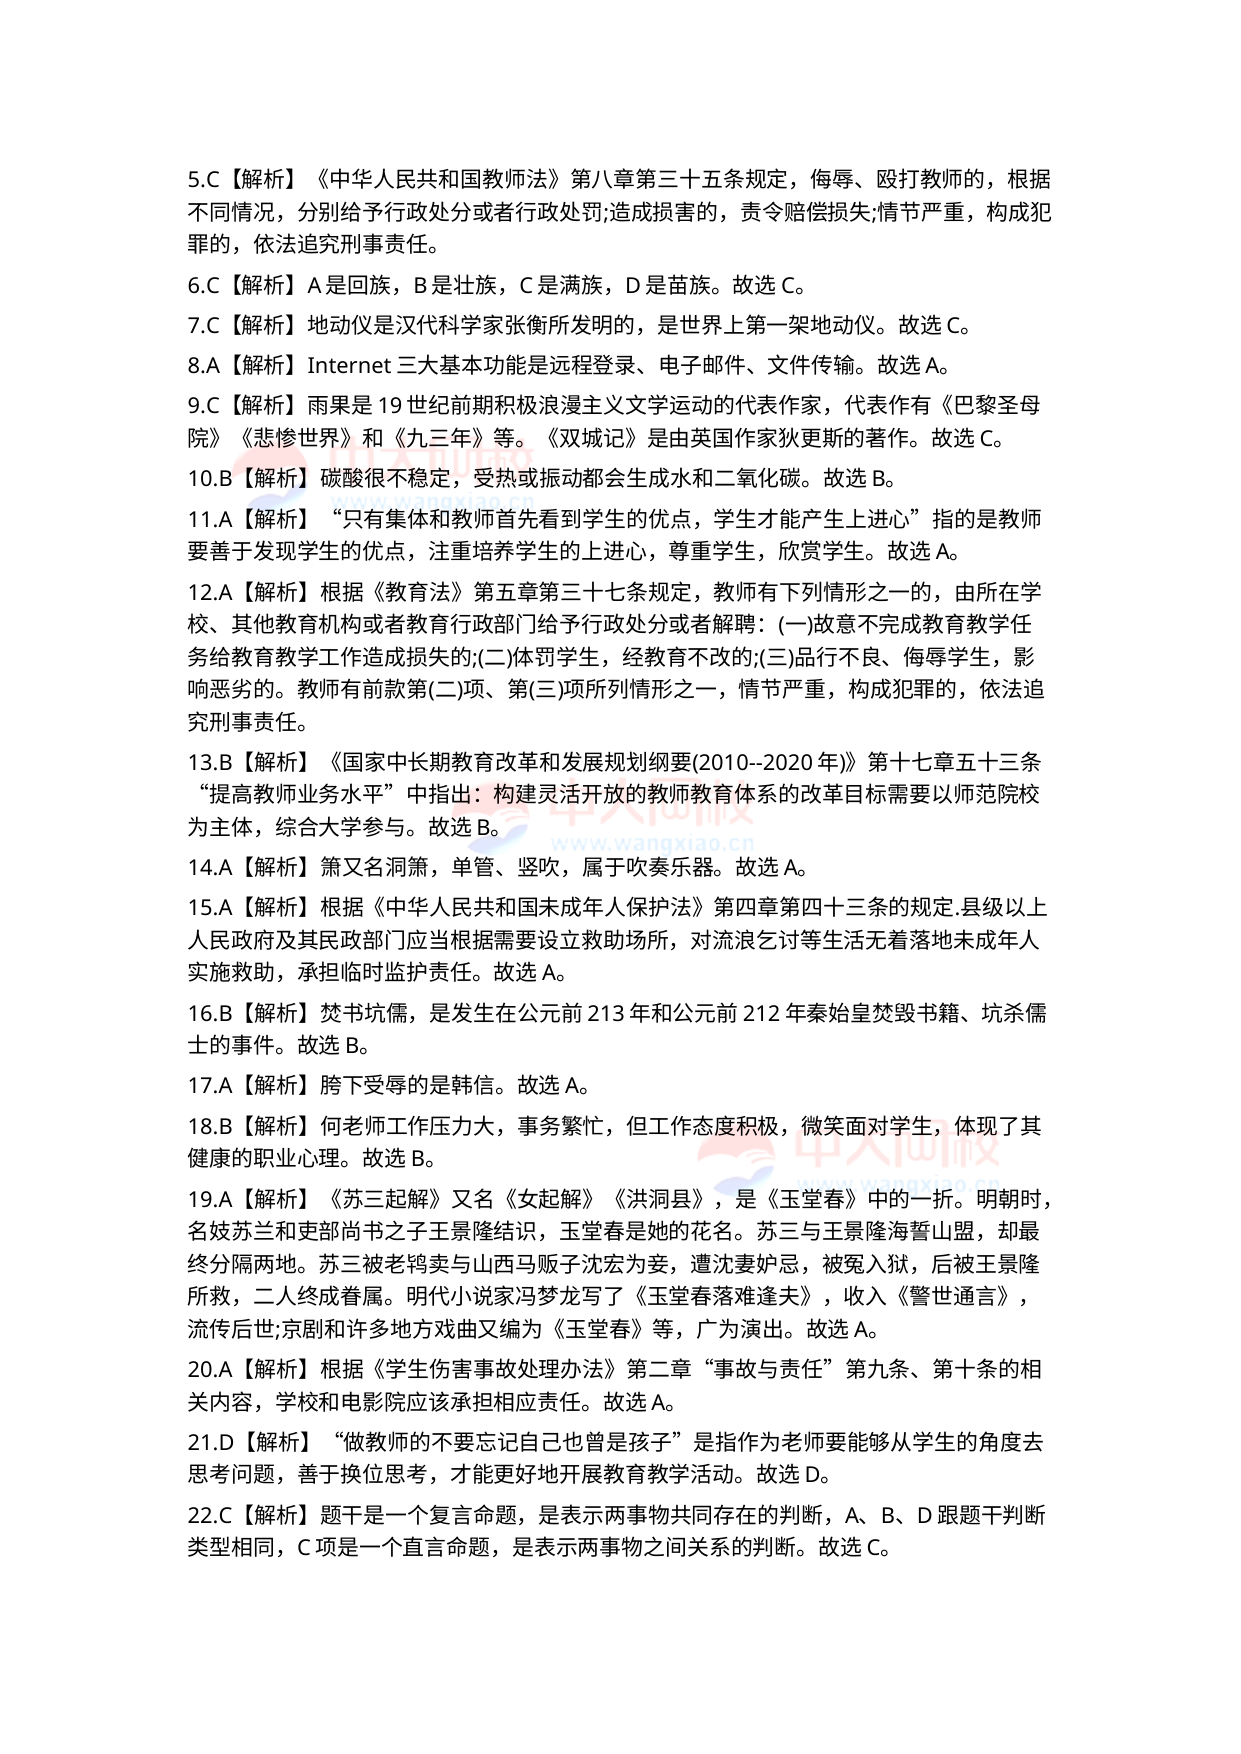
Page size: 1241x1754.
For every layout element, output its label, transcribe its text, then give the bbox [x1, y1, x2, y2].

text 17.A【解析】胯下受辱的是韩信。故选A。 [187, 1068, 1053, 1101]
text 15.A【解析】根据《中华人民共和国未成年人保护法》第四章第四十三条的规定.县级以上人民政府及其民政部门应当根据需要设立救助场所，对流浪乞讨等生活无着落地未成年人实施救助，承担临时监护责任。故选A。 [187, 890, 1053, 988]
text 6.C【解析】A是回族，B是壮族，C是满族，D是苗族。故选C。 [187, 267, 1053, 300]
text 12.A【解析】根据《教育法》第五章第三十七条规定，教师有下列情形之一的，由所在学校、其他教育机构或者教育行政部门给予行政处分或者解聘：(一)故意不完成教育教学任务给教育教学工作造成损失的;(二)体罚学生，经教育不改的;(三)品行不良、侮辱学生，影响恶劣的。教师有前款第(二)项、第(三)项所列情形之一，情节严重，构成犯罪的，依法追究刑事责任。 [187, 574, 1053, 737]
text 7.C【解析】地动仪是汉代科学家张衡所发明的，是世界上第一架地动仪。故选C。 [187, 308, 1053, 340]
text 8.A【解析】Internet三大基本功能是远程登录、电子邮件、文件传输。故选A。 [187, 348, 1053, 380]
text 13.B【解析】《国家中长期教育改革和发展规划纲要(2010--2020年)》第十七章五十三条“提高教师业务水平”中指出：构建灵活开放的教师教育体系的改革目标需要以师范院校为主体，综合大学参与。故选B。 [187, 744, 1053, 842]
text 18.B【解析】何老师工作压力大，事务繁忙，但工作态度积极，微笑面对学生，体现了其健康的职业心理。故选B。 [187, 1108, 1053, 1173]
text 14.A【解析】箫又名洞箫，单管、竖吹，属于吹奏乐器。故选A。 [187, 850, 1053, 882]
text 9.C【解析】雨果是19世纪前期积极浪漫主义文学运动的代表作家，代表作有《巴黎圣母院》《悲惨世界》和《九三年》等。《双城记》是由英国作家狄更斯的著作。故选C。 [187, 388, 1053, 453]
text 19.A【解析】《苏三起解》又名《女起解》《洪洞县》，是《玉堂春》中的一折。明朝时，名妓苏兰和吏部尚书之子王景隆结识，玉堂春是她的花名。苏三与王景隆海誓山盟，却最终分隔两地。苏三被老鸨卖与山西马贩子沈宏为妾，遭沈妻妒忌，被冤入狱，后被王景隆所救，二人终成眷属。明代小说家冯梦龙写了《玉堂春落难逢夫》，收入《警世通言》，流传后世;京剧和许多地方戏曲又编为《玉堂春》等，广为演出。故选A。 [187, 1181, 1053, 1344]
text 11.A【解析】“只有集体和教师首先看到学生的优点，学生才能产生上进心”指的是教师要善于发现学生的优点，注重培养学生的上进心，尊重学生，欣赏学生。故选A。 [187, 501, 1053, 566]
text 22.C【解析】题干是一个复言命题，是表示两事物共同存在的判断，A、B、D跟题干判断类型相同，C项是一个直言命题，是表示两事物之间关系的判断。故选C。 [187, 1497, 1053, 1562]
text 21.D【解析】“做教师的不要忘记自己也曾是孩子”是指作为老师要能够从学生的角度去思考问题，善于换位思考，才能更好地开展教育教学活动。故选D。 [187, 1424, 1053, 1489]
text 20.A【解析】根据《学生伤害事故处理办法》第二章“事故与责任”第九条、第十条的相关内容，学校和电影院应该承担相应责任。故选A。 [187, 1352, 1053, 1417]
text 16.B【解析】焚书坑儒，是发生在公元前213年和公元前212年秦始皇焚毁书籍、坑杀儒士的事件。故选B。 [187, 995, 1053, 1060]
text 5.C【解析】《中华人民共和国教师法》第八章第三十五条规定，侮辱、殴打教师的，根据不同情况，分别给予行政处分或者行政处罚;造成损害的，责令赔偿损失;情节严重，构成犯罪的，依法追究刑事责任。 [187, 162, 1053, 259]
text 10.B【解析】碳酸很不稳定，受热或振动都会生成水和二氧化碳。故选B。 [187, 461, 1053, 493]
